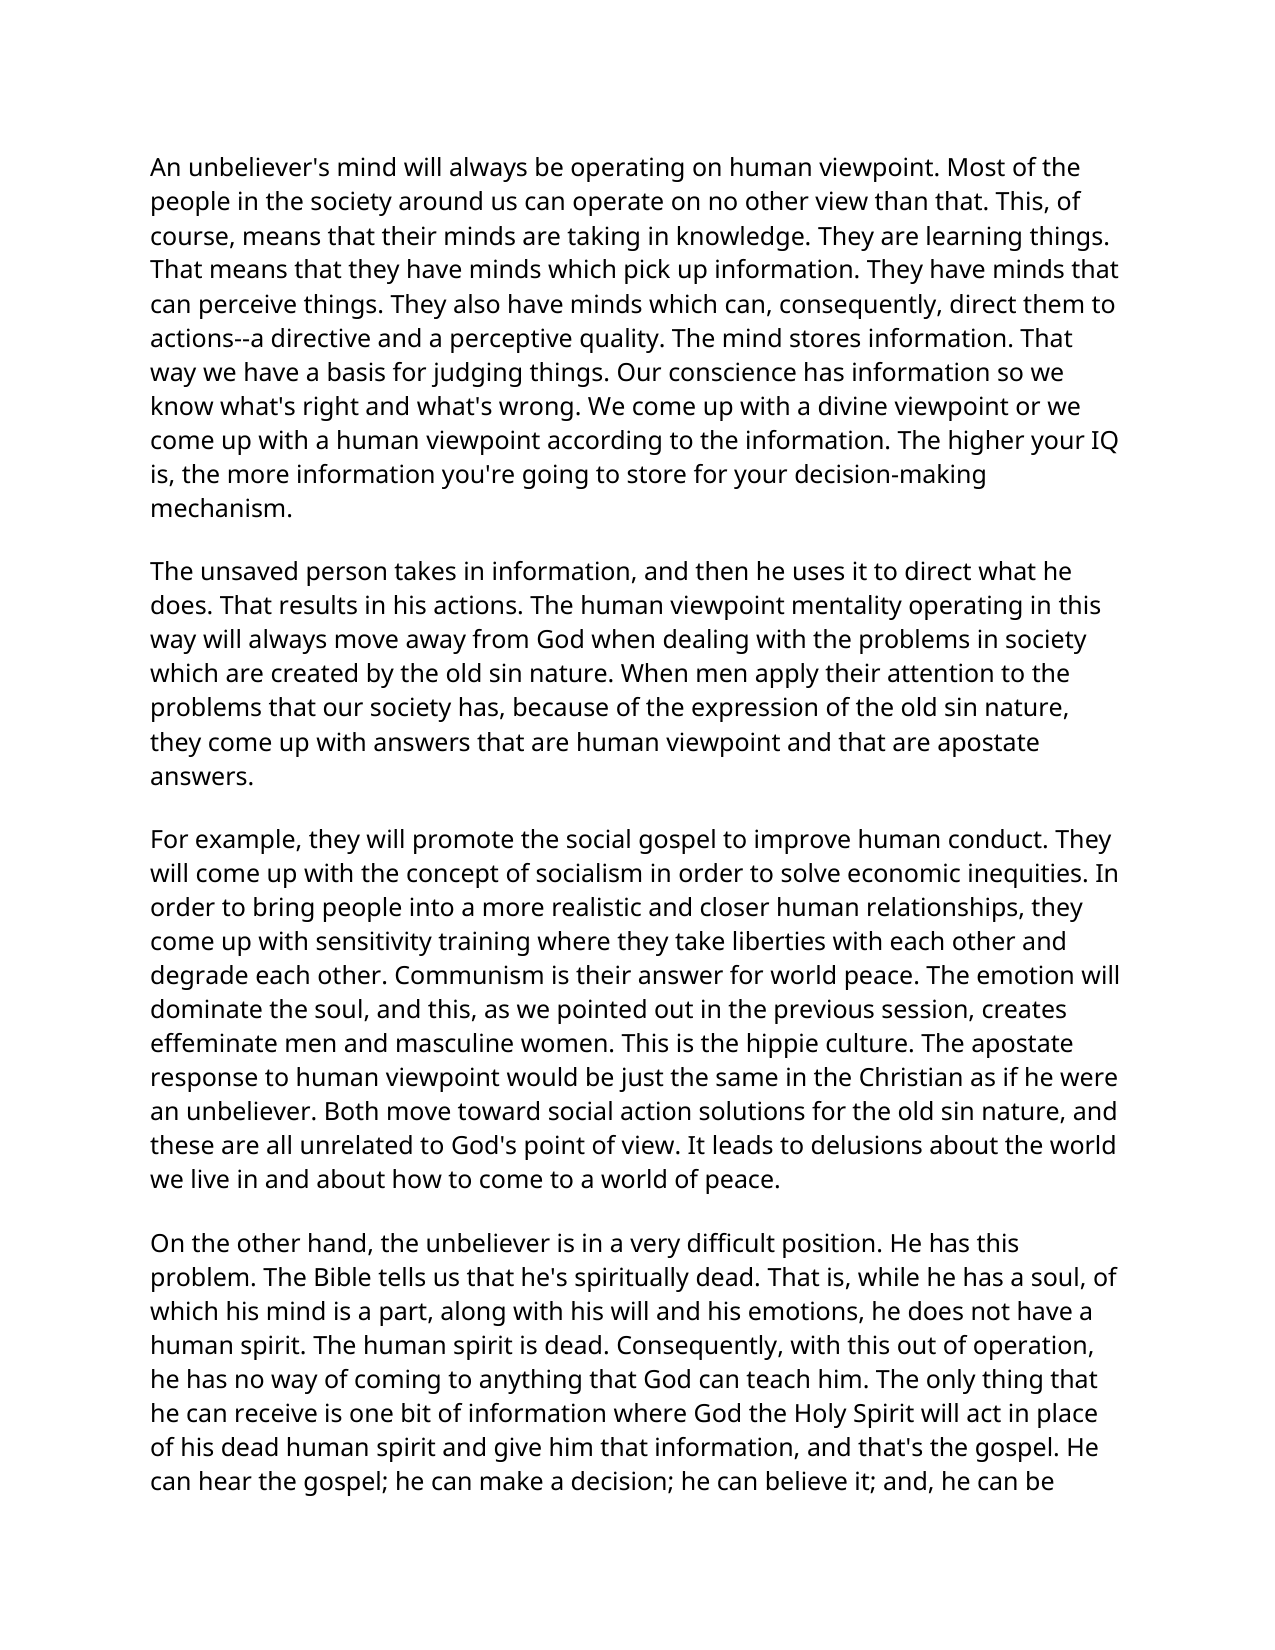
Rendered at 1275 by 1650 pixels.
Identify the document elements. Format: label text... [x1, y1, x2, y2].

text An unbeliever's mind will always be operating on human viewpoint. Most of the people in the society around us can operate on no other view than that. This, of course, means that their minds are taking in knowledge. They are learning things. That means that they have minds which pick up information. They have minds that can perceive things. They also have minds which can, consequently, direct them to actions--a directive and a perceptive quality. The mind stores information. That way we have a basis for judging things. Our conscience has information so we know what's right and what's wrong. We come up with a divine viewpoint or we come up with a human viewpoint according to the information. The higher your IQ is, the more information you're going to store for your decision-making mechanism. [150, 150, 1125, 525]
text The unsaved person takes in information, and then he uses it to direct what he does. That results in his actions. The human viewpoint mentality operating in this way will always move away from God when dealing with the problems in society which are created by the old sin nature. When men apply their attention to the problems that our society has, because of the expression of the old sin nature, they come up with answers that are human viewpoint and that are apostate answers. [150, 554, 1125, 792]
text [150, 1225, 1125, 1498]
text For example, they will promote the social gospel to improve human conduct. They will come up with the concept of socialism in order to solve economic inequities. In order to bring people into a more realistic and closer human relationships, they come up with sensitivity training where they take liberties with each other and degrade each other. Communism is their answer for world peace. The emotion will dominate the soul, and this, as we pointed out in the previous session, creates effeminate men and masculine women. This is the hippie culture. The apostate response to human viewpoint would be just the same in the Christian as if he were an unbeliever. Both move toward social action solutions for the old sin nature, and these are all unrelated to God's point of view. It leads to delusions about the world we live in and about how to come to a world of peace. [150, 821, 1125, 1196]
